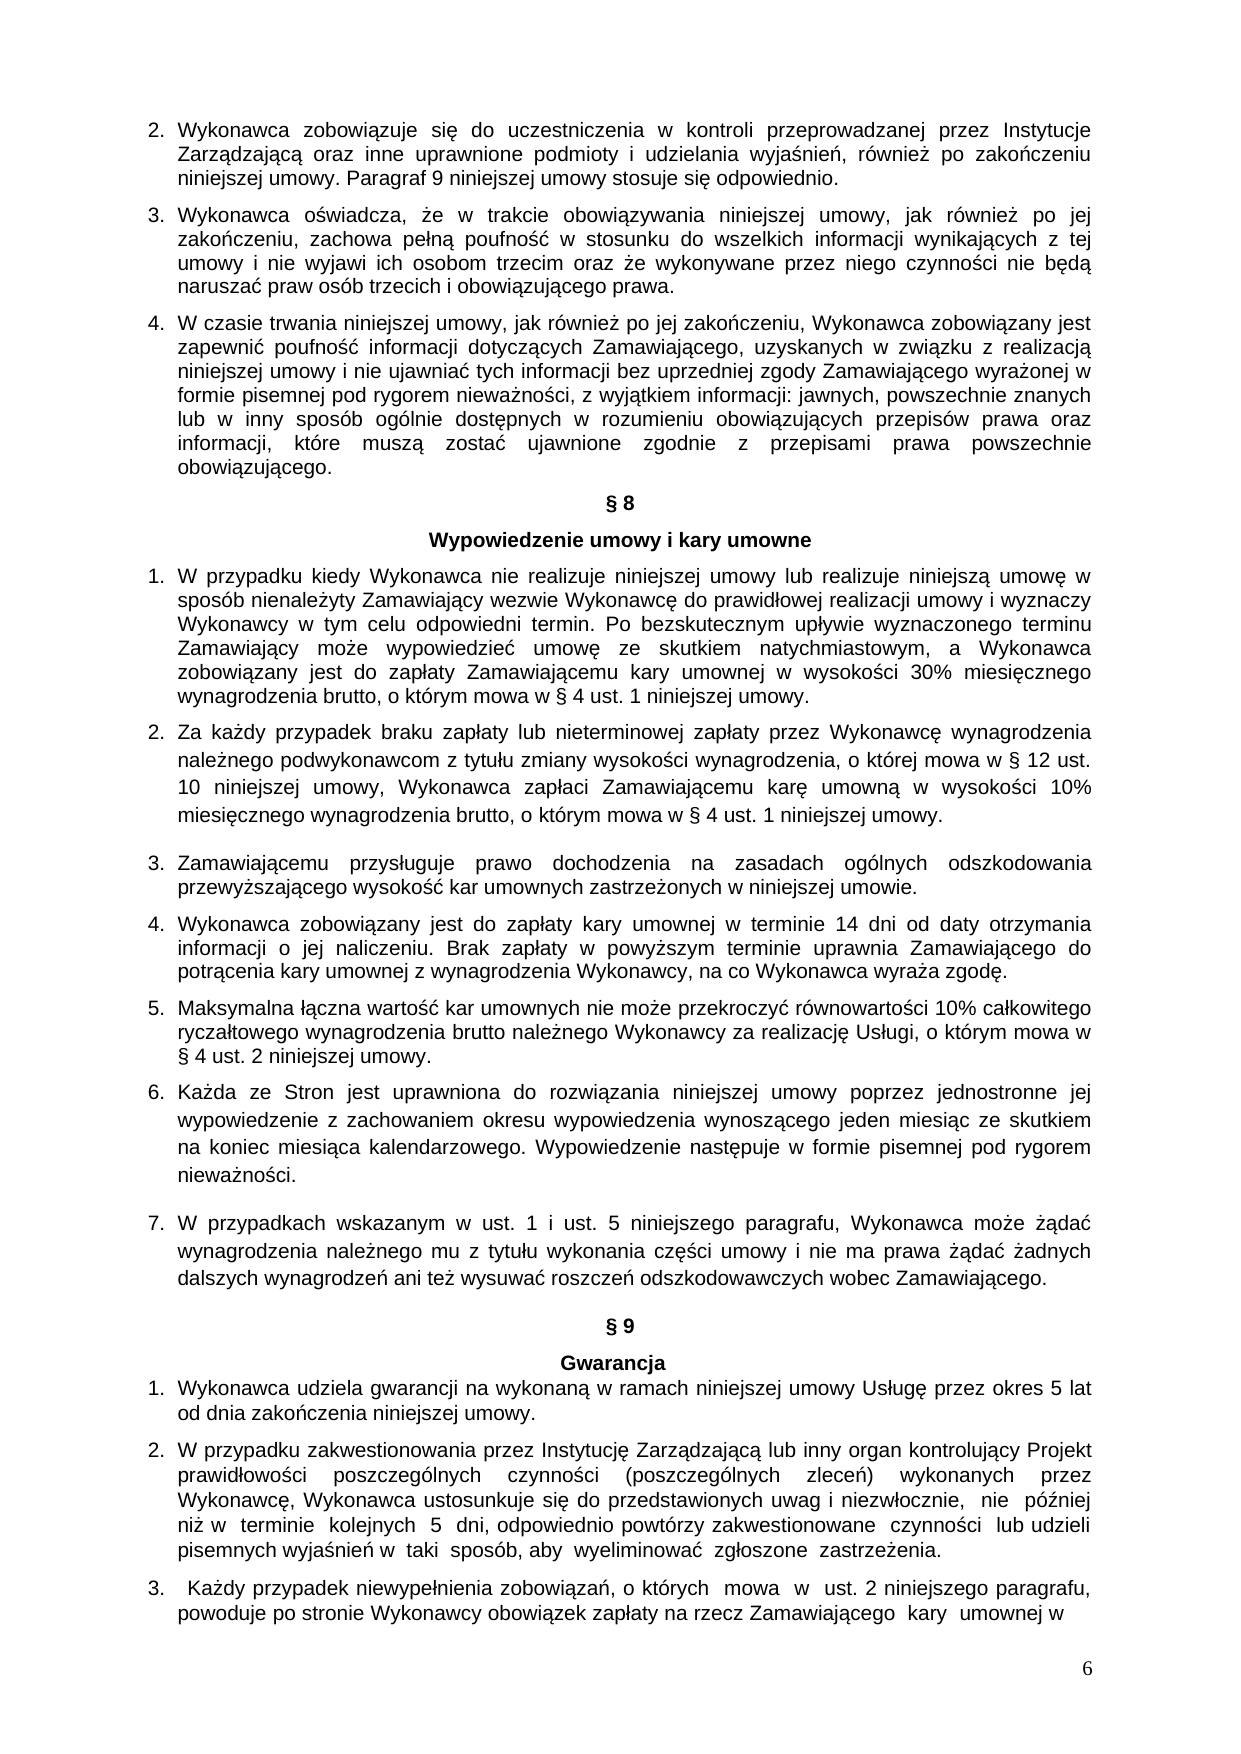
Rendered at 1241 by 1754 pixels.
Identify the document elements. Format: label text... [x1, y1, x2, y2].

text Gwarancja [133, 1351, 1092, 1375]
list Wykonawca oświadcza, że w trakcie obowiązywania niniejszej umowy, jak również po jej zakończeniu, zachowa pełną poufność w stosunku do wszelkich informacji wynikających z tej umowy i nie wyjawi ich osobom trzecim oraz że wykonywane przez niego czynności nie będą naruszać praw osób trzecich i obowiązującego prawa. [148, 202, 1092, 298]
list Zamawiającemu przysługuje prawo dochodzenia na zasadach ogólnych odszkodowania przewyższającego wysokość kar umownych zastrzeżonych w niniejszej umowie. [148, 851, 1092, 899]
list W przypadku kiedy Wykonawca nie realizuje niniejszej umowy lub realizuje niniejszą umowę w sposób nienależyty Zamawiający wezwie Wykonawcę do prawidłowej realizacji umowy i wyznaczy Wykonawcy w tym celu odpowiedni termin. Po bezskutecznym upływie wyznaczonego terminu Zamawiający może wypowiedzieć umowę ze skutkiem natychmiastowym, a Wykonawca zobowiązany jest do zapłaty Zamawiającemu kary umownej w wysokości 30% miesięcznego wynagrodzenia brutto, o którym mowa w § 4 ust. 1 niniejszej umowy. [148, 564, 1092, 708]
text § 9 [148, 1314, 1092, 1338]
text Wypowiedzenie umowy i kary umowne [148, 527, 1092, 551]
text § 8 [148, 491, 1092, 515]
list W przypadkach wskazanym w ust. 1 i ust. 5 niniejszego paragrafu, Wykonawca może żądać wynagrodzenia należnego mu z tytułu wykonania części umowy i nie ma prawa żądać żadnych dalszych wynagrodzeń ani też wysuwać roszczeń odszkodowawczych wobec Zamawiającego. [148, 1211, 1092, 1290]
list Każda ze Stron jest uprawniona do rozwiązania niniejszej umowy poprzez jednostronne jej wypowiedzenie z zachowaniem okresu wypowiedzenia wynoszącego jeden miesiąc ze skutkiem na koniec miesiąca kalendarzowego. Wypowiedzenie następuje w formie pisemnej pod rygorem nieważności. [148, 1080, 1092, 1187]
list Za każdy przypadek braku zapłaty lub nieterminowej zapłaty przez Wykonawcę wynagrodzenia należnego podwykonawcom z tytułu zmiany wysokości wynagrodzenia, o której mowa w § 12 ust. 10 niniejszej umowy, Wykonawca zapłaci Zamawiającemu karę umowną w wysokości 10% miesięcznego wynagrodzenia brutto, o którym mowa w § 4 ust. 1 niniejszej umowy. [148, 720, 1092, 827]
text 1. Wykonawca udziela gwarancji na wykonaną w ramach niniejszej umowy Usługę przez okres 5 lat od dnia zakończenia niniejszej umowy. [148, 1375, 1092, 1425]
list Maksymalna łączna wartość kar umownych nie może przekroczyć równowartości 10% całkowitego ryczałtowego wynagrodzenia brutto należnego Wykonawcy za realizację Usługi, o którym mowa w § 4 ust. 2 niniejszej umowy. [148, 996, 1092, 1068]
list Wykonawca zobowiązuje się do uczestniczenia w kontroli przeprowadzanej przez Instytucje Zarządzającą oraz inne uprawnione podmioty i udzielania wyjaśnień, również po zakończeniu niniejszej umowy. Paragraf 9 niniejszej umowy stosuje się odpowiednio. [148, 118, 1092, 190]
list Wykonawca zobowiązany jest do zapłaty kary umownej w terminie 14 dni od daty otrzymania informacji o jej naliczeniu. Brak zapłaty w powyższym terminie uprawnia Zamawiającego do potrącenia kary umownej z wynagrodzenia Wykonawcy, na co Wykonawca wyraża zgodę. [148, 911, 1092, 983]
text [148, 1575, 1092, 1625]
text 2. W przypadku zakwestionowania przez Instytucję Zarządzającą lub inny organ kontrolujący Projekt prawidłowości poszczególnych czynności (poszczególnych zleceń) wykonanych przez Wykonawcę, Wykonawca ustosunkuje się do przedstawionych uwag i niezwłocznie, nie później niż w terminie kolejnych 5 dni, odpowiednio powtórzy zakwestionowane czynności lub udzieli pisemnych wyjaśnień w taki sposób, aby wyeliminować zgłoszone zastrzeżenia. [148, 1437, 1092, 1562]
list W czasie trwania niniejszej umowy, jak również po jej zakończeniu, Wykonawca zobowiązany jest zapewnić poufność informacji dotyczących Zamawiającego, uzyskanych w związku z realizacją niniejszej umowy i nie ujawniać tych informacji bez uprzedniej zgody Zamawiającego wyrażonej w formie pisemnej pod rygorem nieważności, z wyjątkiem informacji: jawnych, powszechnie znanych lub w inny sposób ogólnie dostępnych w rozumieniu obowiązujących przepisów prawa oraz informacji, które muszą zostać ujawnione zgodnie z przepisami prawa powszechnie obowiązującego. [148, 311, 1092, 478]
